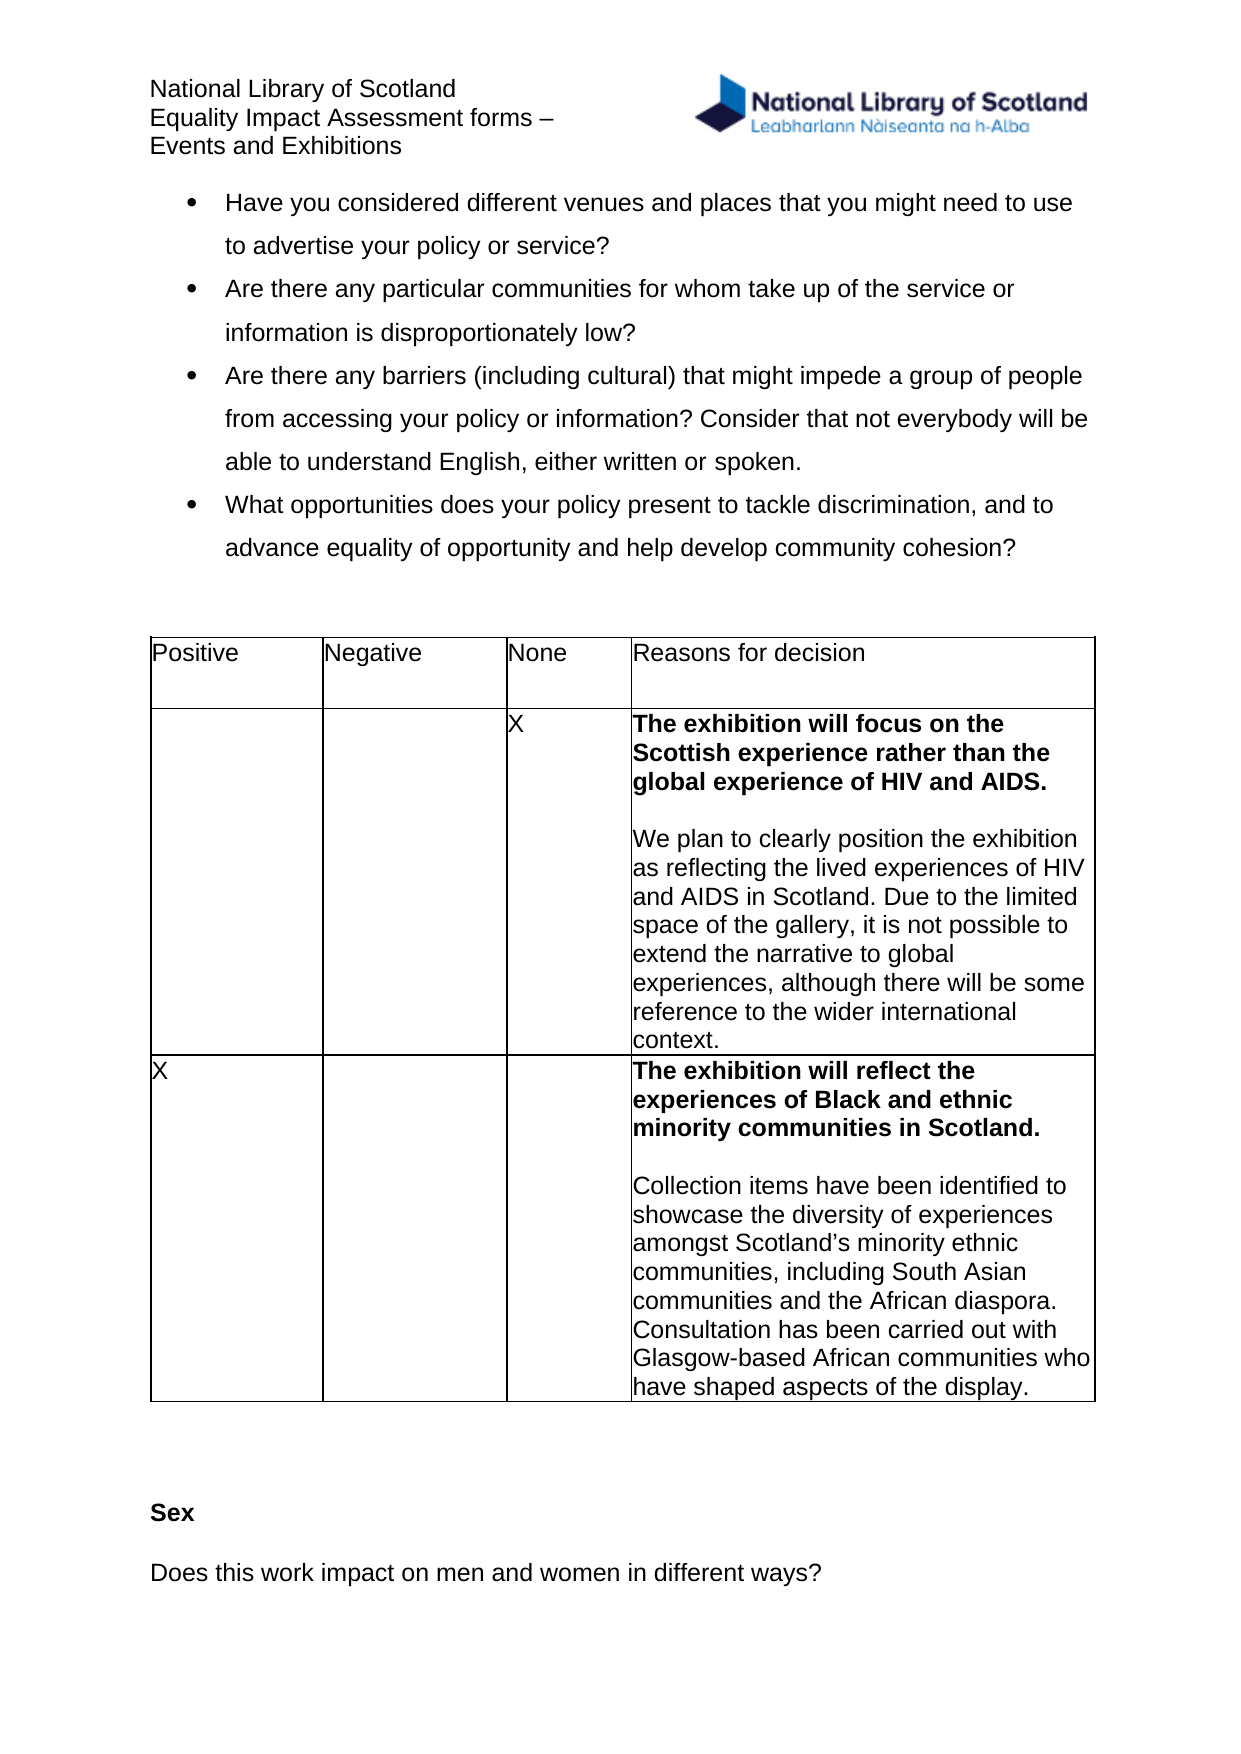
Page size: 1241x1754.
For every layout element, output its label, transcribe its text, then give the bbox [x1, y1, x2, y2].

list What opportunities does your policy present to tackle discrimination, and to advance equality of opportunity and help develop community cohesion? [187, 490, 1090, 562]
table_header None [508, 638, 631, 708]
table_cell [324, 709, 506, 1054]
table_header Positive [152, 638, 322, 708]
list Are there any barriers (including cultural) that might impede a group of people from accessing your policy or information? Consider that not everybody will be able to understand English, either written or spoken. [187, 361, 1090, 476]
table_cell [152, 709, 322, 1054]
table_cell [508, 1056, 631, 1401]
list Have you considered different venues and places that you might need to use to advertise your policy or service? [187, 188, 1090, 260]
table_cell The exhibition will focus on the Scottish experience rather than the global experience of HIV and AIDS. We plan to clearly position the exhibition as reflecting the lived experiences of HIV and AIDS in Scotland. Due to the limited space of the gallery, it is not possible to extend the narrative to global experiences, although there will be some reference to the wider international context. [632, 709, 1094, 1054]
list Are there any particular communities for whom take up of the service or information is disproportionately low? [187, 274, 1090, 346]
table_cell X [152, 1056, 322, 1401]
table_cell X [508, 709, 631, 1054]
picture [694, 73, 1088, 134]
subtitle Sex [150, 1498, 1090, 1527]
table_cell The exhibition will reflect the experiences of Black and ethnic minority communities in Scotland. Collection items have been identified to showcase the diversity of experiences amongst Scotland’s minority ethnic communities, including South Asian communities and the African diaspora. Consultation has been carried out with Glasgow-based African communities who have shaped aspects of the display. [632, 1056, 1094, 1401]
table_cell [324, 1056, 506, 1401]
table_header Negative [324, 638, 506, 708]
table_header Reasons for decision [632, 638, 1094, 708]
text Does this work impact on men and women in different ways? [150, 1558, 1090, 1586]
